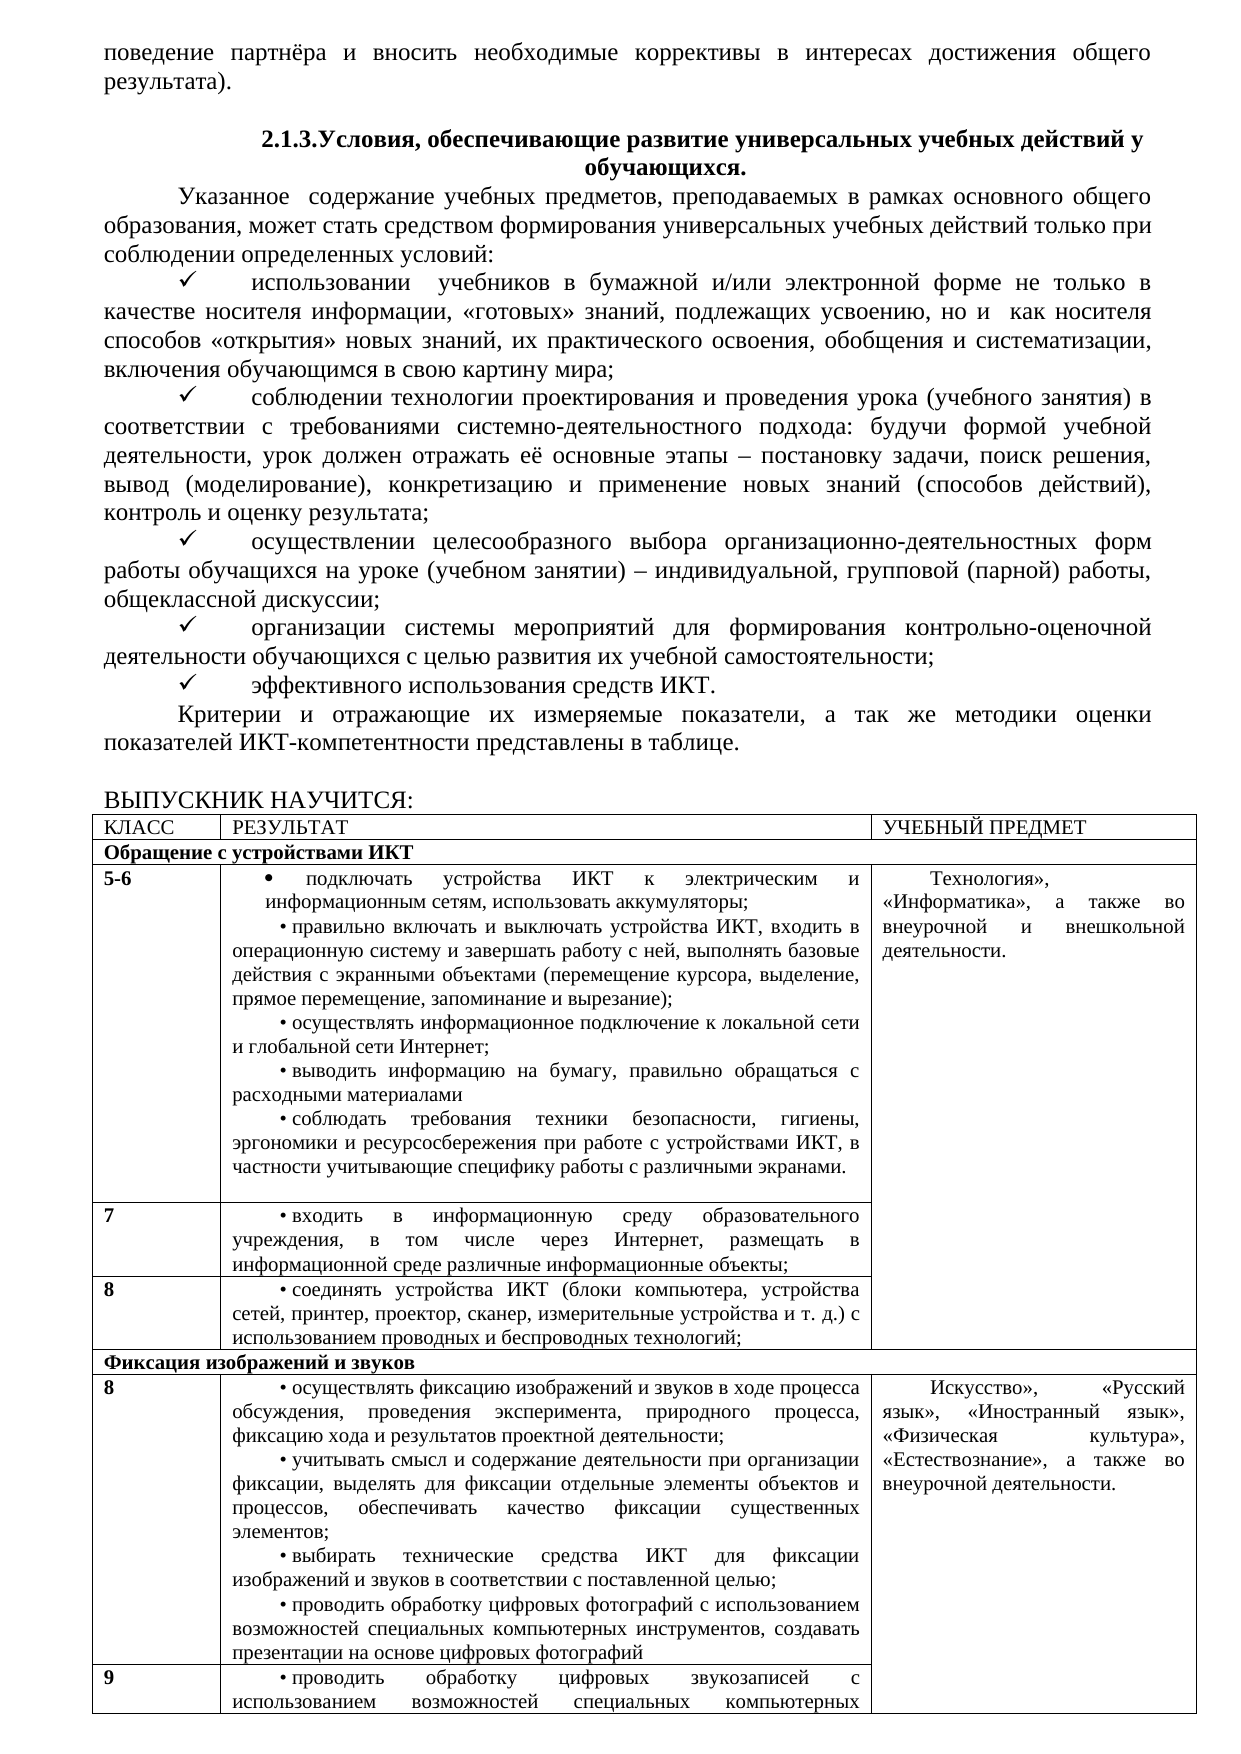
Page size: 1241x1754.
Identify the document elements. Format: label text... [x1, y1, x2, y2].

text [103, 37, 1152, 95]
table_header РЕЗУЛЬТАТ [221, 815, 871, 839]
table_cell • соединять устройства ИКТ (блоки компьютера, устройства сетей, принтер, проектор, сканер, измерительные устройства и т. д.) с использованием проводных и беспроводных технологий; [221, 1277, 871, 1349]
list организации системы мероприятий для формирования контрольно-оценочной деятельности обучающихся с целью развития их учебной самостоятельности; [103, 612, 1152, 670]
table_header УЧЕБНЫЙ ПРЕДМЕТ [872, 815, 1196, 839]
table_cell 5-6 [93, 865, 220, 1202]
subtitle Указанное содержание учебных предметов, преподаваемых в рамках основного общего образования, может стать средством формирования универсальных учебных действий только при соблюдении определенных условий: [103, 181, 1152, 267]
table_cell • входить в информационную среду образовательного учреждения, в том числе через Интернет, размещать в информационной среде различные информационные объекты; [221, 1203, 871, 1276]
subtitle 2.1.3.Условия, обеспечивающие развитие универсальных учебных действий у обучающихся. [178, 124, 1152, 181]
text Критерии и отражающие их измеряемые показатели, а так же методики оценки показателей ИКТ-компетентности представлены в таблице. [103, 699, 1152, 756]
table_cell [221, 1665, 871, 1713]
list осуществлении целесообразного выбора организационно-деятельностных форм работы обучащихся на уроке (учебном занятии) – индивидуальной, групповой (парной) работы, общеклассной дискуссии; [103, 526, 1152, 612]
table_cell 8 [93, 1375, 220, 1664]
table_cell подключать устройства ИКТ к электрическим и информационным сетям, использовать аккумуляторы; • правильно включать и выключать устройства ИКТ, входить в операционную систему и завершать работу с ней, выполнять базовые действия с экранными объектами (перемещение курсора, выделение, прямое перемещение, запоминание и вырезание); • осуществлять информационное подключение к локальной сети и глобальной сети Интернет; • выводить информацию на бумагу, правильно обращаться с расходными материалами • соблюдать требования техники безопасности, гигиены, эргономики и ресурсосбережения при работе с устройствами ИКТ, в частности учитывающие специфику работы с различными экранами. [221, 865, 871, 1202]
text ВЫПУСКНИК НАУЧИТСЯ: [103, 785, 1152, 814]
table_header КЛАСС [93, 815, 220, 839]
table_cell 7 [93, 1203, 220, 1276]
table_cell Технология», «Информатика», а также во внеурочной и внешкольной деятельности. [872, 865, 1196, 1349]
list эффективного использования средств ИКТ. [103, 670, 1152, 699]
table_cell 8 [93, 1277, 220, 1349]
list использовании учебников в бумажной и/или электронной форме не только в качестве носителя информации, «готовых» знаний, подлежащих усвоению, но и как носителя способов «открытия» новых знаний, их практического освоения, обобщения и систематизации, включения обучающимся в свою картину мира; [103, 267, 1152, 382]
list соблюдении технологии проектирования и проведения урока (учебного занятия) в соответствии с требованиями системно-деятельностного подхода: будучи формой учебной деятельности, урок должен отражать её основные этапы – постановку задачи, поиск решения, вывод (моделирование), конкретизацию и применение новых знаний (способов действий), контроль и оценку результата; [103, 382, 1152, 526]
table_cell Искусство», «Русский язык», «Иностранный язык», «Физическая культура», «Естествознание», а также во внеурочной деятельности. [872, 1375, 1196, 1713]
table_cell 9 [93, 1665, 220, 1713]
table_cell Фиксация изображений и звуков [93, 1350, 1196, 1374]
table_cell • осуществлять фиксацию изображений и звуков в ходе процесса обсуждения, проведения эксперимента, природного процесса, фиксацию хода и результатов проектной деятельности; • учитывать смысл и содержание деятельности при организации фиксации, выделять для фиксации отдельные элементы объектов и процессов, обеспечивать качество фиксации существенных элементов; • выбирать технические средства ИКТ для фиксации изображений и звуков в соответствии с поставленной целью; • проводить обработку цифровых фотографий с использованием возможностей специальных компьютерных инструментов, создавать презентации на основе цифровых фотографий [221, 1375, 871, 1664]
table_cell Обращение с устройствами ИКТ [93, 840, 1196, 864]
